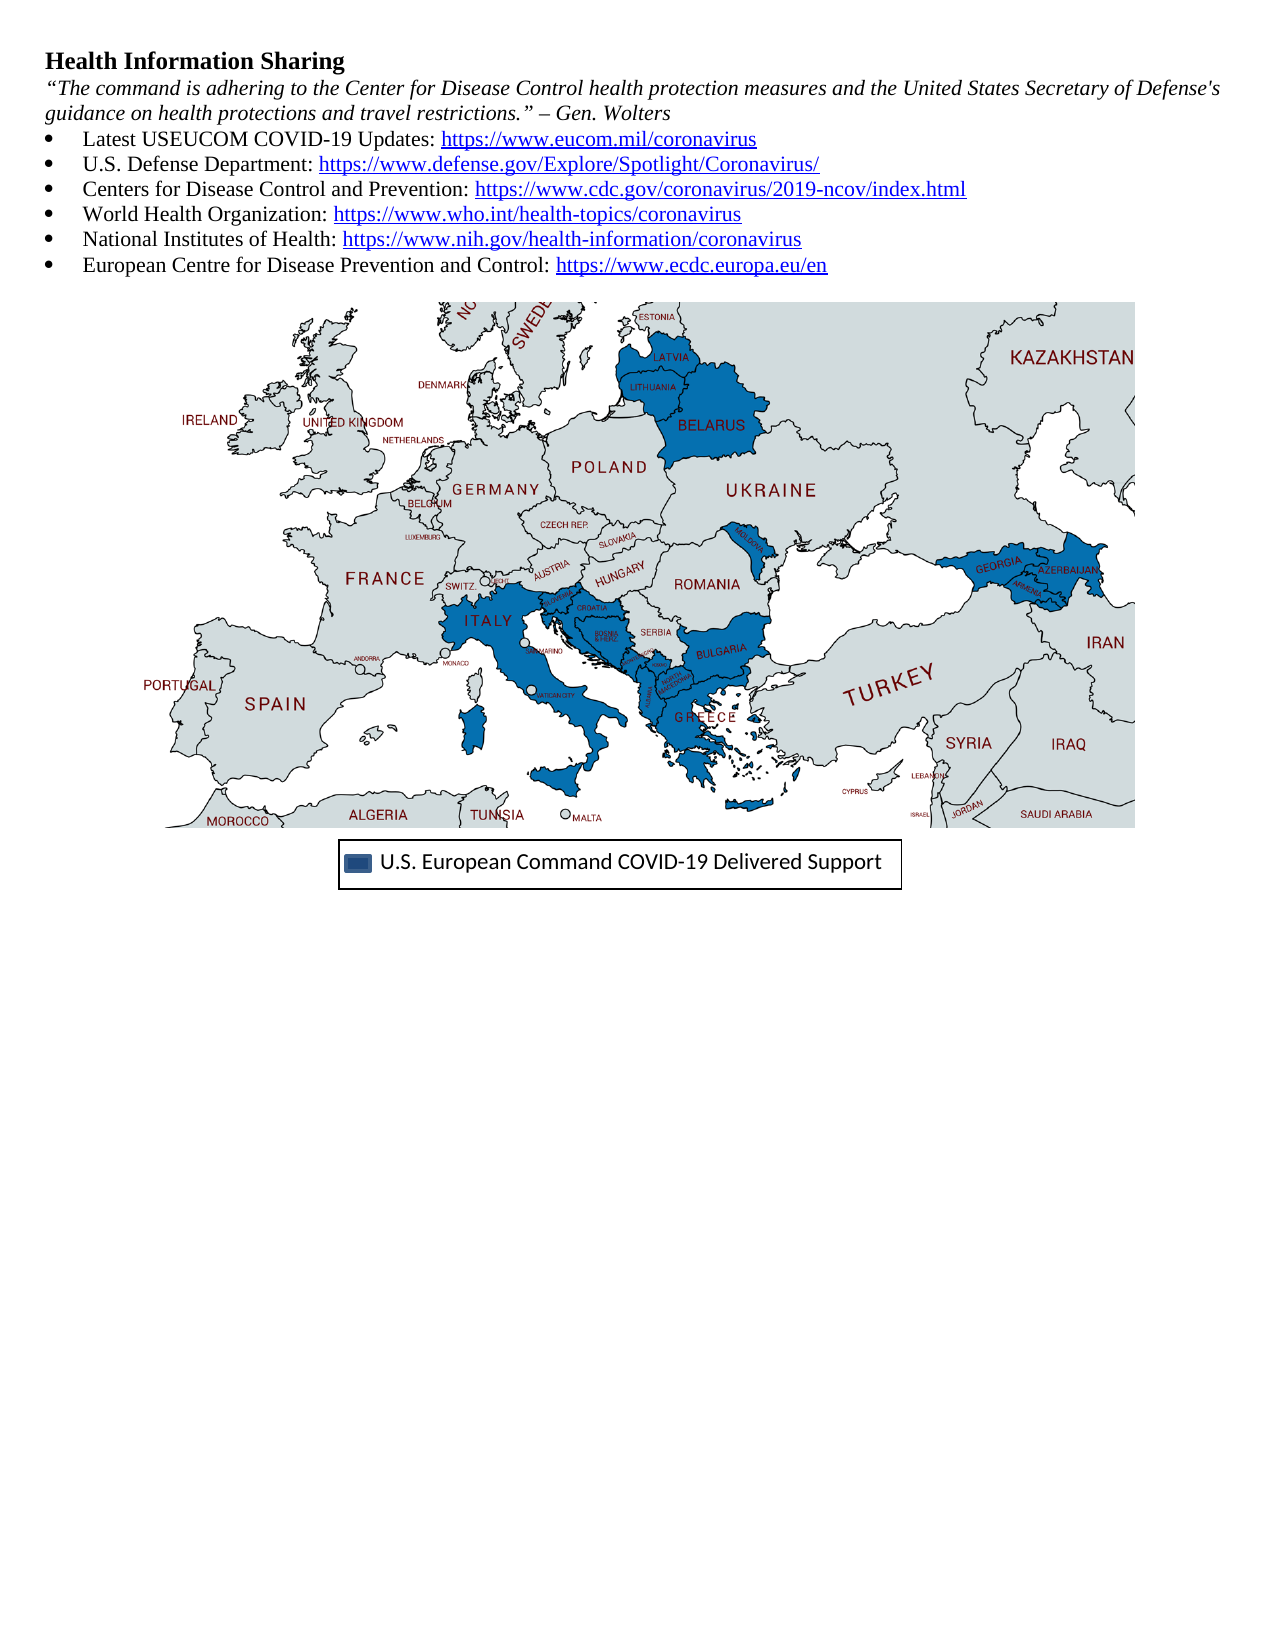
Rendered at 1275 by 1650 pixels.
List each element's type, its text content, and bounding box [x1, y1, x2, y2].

subtitle Latest USEUCOM COVID-19 Updates: https://www.eucom.mil/coronavirus [45, 126, 1230, 151]
picture [140, 302, 1135, 828]
list Centers for Disease Control and Prevention: https://www.cdc.gov/coronavirus/2019-ncov/index.html [45, 176, 1230, 201]
text Health Information Sharing [45, 46, 1200, 75]
text “The command is adhering to the Center for Disease Control health protection measures and the United States Secretary of Defense's guidance on health protections and travel restrictions.” – Gen. Wolters [45, 75, 1230, 126]
list European Centre for Disease Prevention and Control: https://www.ecdc.europa.eu/en [45, 252, 1230, 277]
list World Health Organization: https://www.who.int/health-topics/coronavirus [45, 201, 1230, 226]
subtitle U.S. Defense Department: https://www.defense.gov/Explore/Spotlight/Coronavirus/ [45, 151, 1230, 176]
list National Institutes of Health: https://www.nih.gov/health-information/coronavirus [45, 226, 1230, 252]
